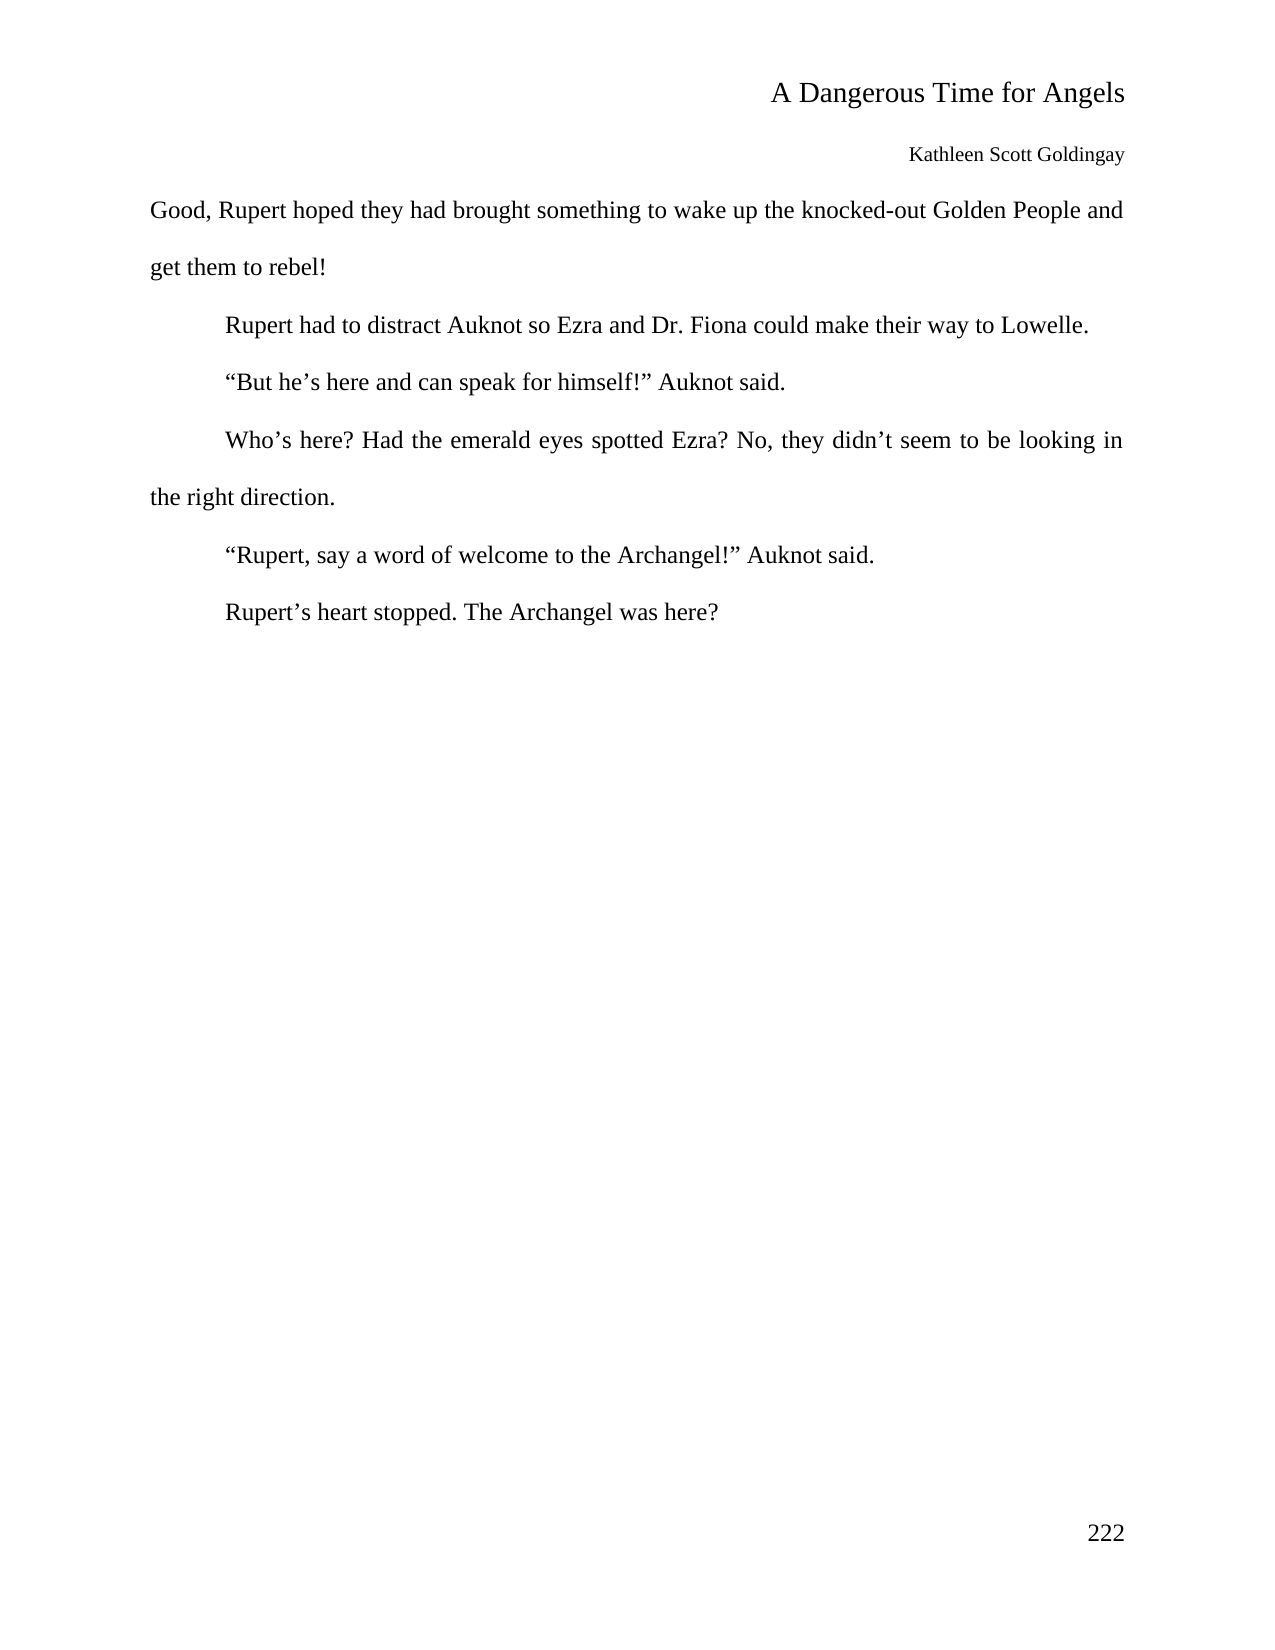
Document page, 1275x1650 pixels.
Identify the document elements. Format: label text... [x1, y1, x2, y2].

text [150, 195, 1125, 281]
text Rupert’s heart stopped. The was here? [150, 597, 1125, 626]
text “Rupert, say a word of welcome to the Archangel!” Auknot said. [150, 540, 1125, 568]
text “But he’s here and can speak for himself!” Auknot said. [150, 367, 1125, 396]
text Rupert had to distract Auknot so Ezra and Dr. Fiona could make their way to Lowelle. [150, 310, 1125, 338]
text Who’s here? Had the emerald eyes spotted Ezra? No, they didn’t seem to be looking in the right direction. [150, 425, 1125, 511]
